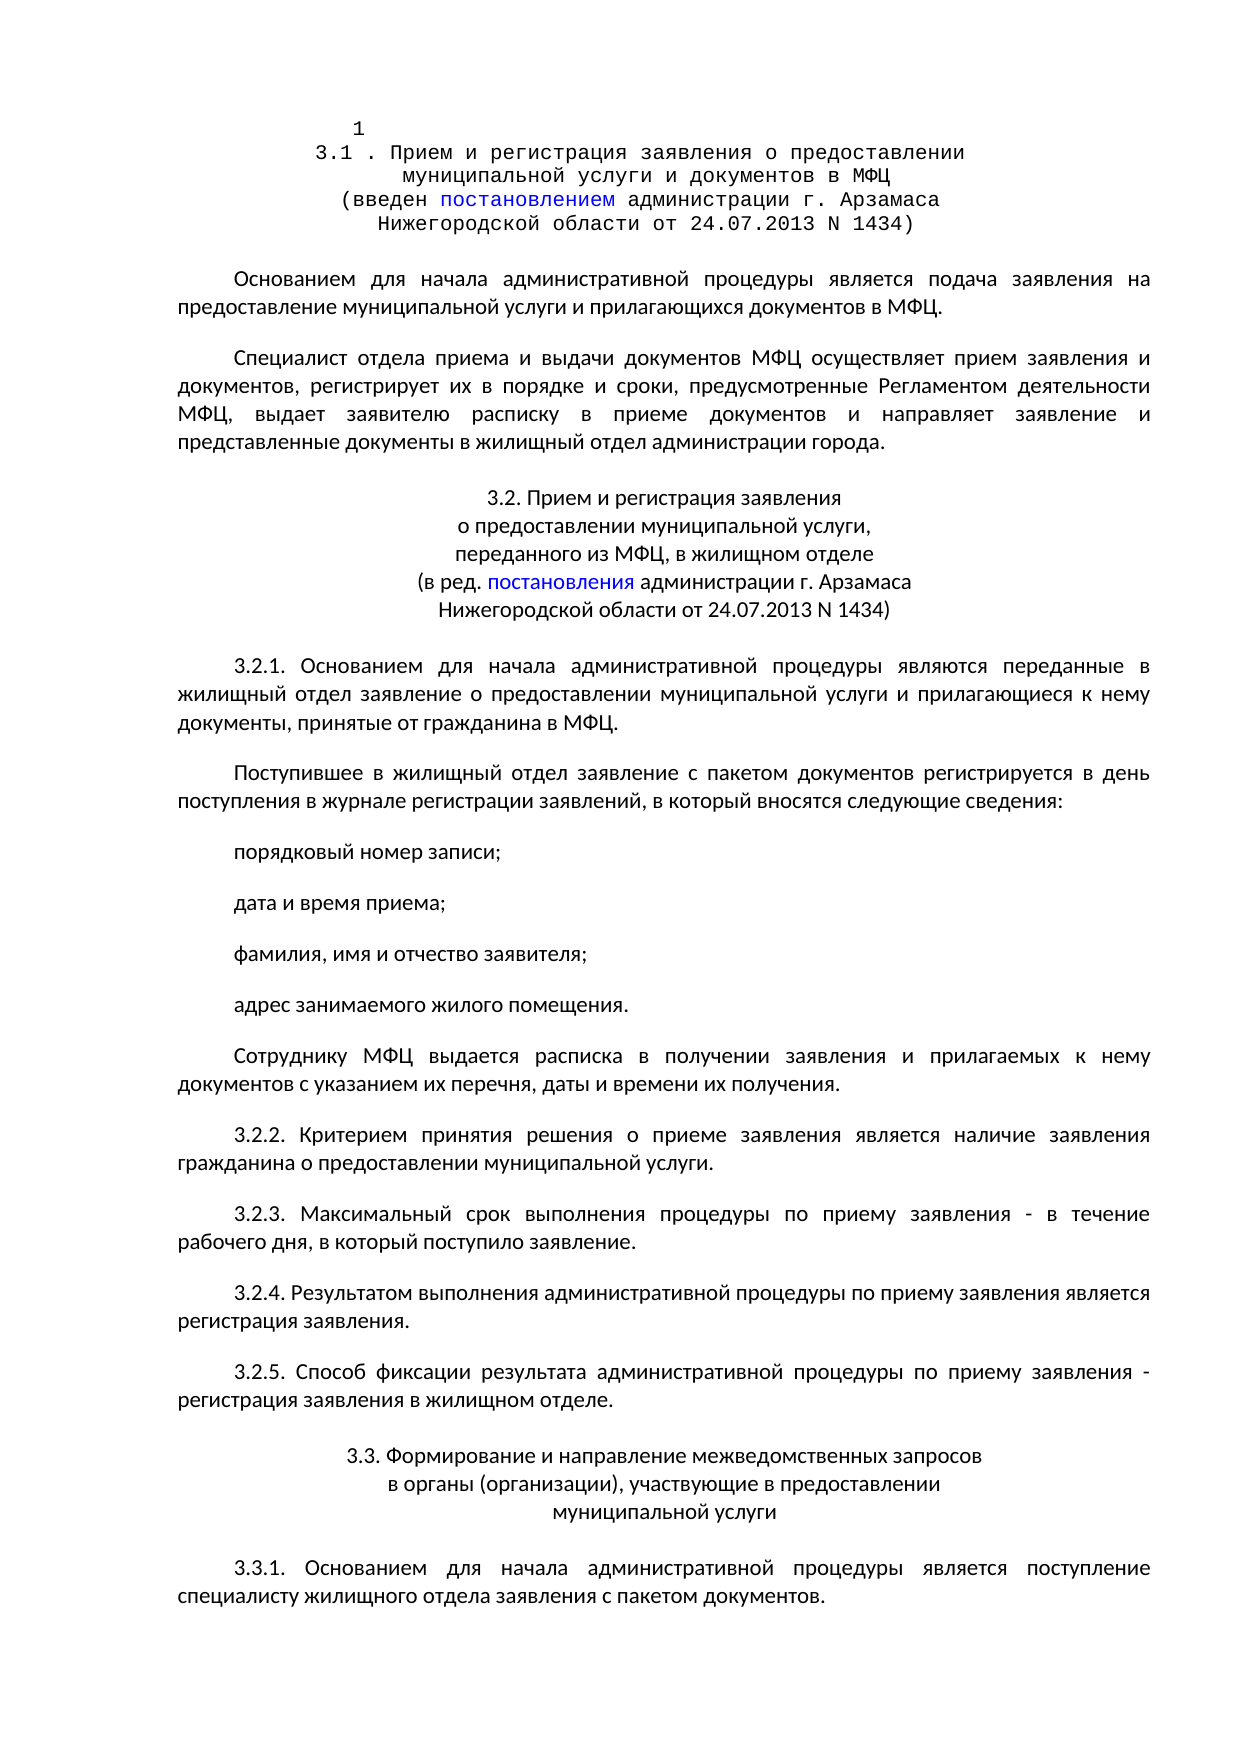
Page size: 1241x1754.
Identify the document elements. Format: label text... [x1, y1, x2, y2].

text 3.2.4. Результатом выполнения административной процедуры по приему заявления является регистрация заявления. [177, 1278, 1152, 1334]
text 1 [177, 118, 1152, 142]
text 3.2.1. Основанием для начала административной процедуры являются переданные в жилищный отдел заявление о предоставлении муниципальной услуги и прилагающиеся к нему документы, принятые от гражданина в МФЦ. [177, 652, 1152, 736]
text 3.2.2. Критерием принятия решения о приеме заявления является наличие заявления гражданина о предоставлении муниципальной услуги. [177, 1120, 1152, 1176]
text муниципальной услуги и документов в МФЦ [177, 165, 1152, 189]
text 3.2.5. Способ фиксации результата административной процедуры по приему заявления - регистрация заявления в жилищном отделе. [177, 1357, 1152, 1413]
text 3.1 . Прием и регистрация заявления о предоставлении [177, 142, 1152, 165]
text в органы (организации), участвующие в предоставлении [177, 1469, 1152, 1497]
text дата и время приема; [177, 888, 1152, 916]
text муниципальной услуги [177, 1497, 1152, 1525]
text о предоставлении муниципальной услуги, [177, 511, 1152, 539]
text Сотруднику МФЦ выдается расписка в получении заявления и прилагаемых к нему документов с указанием их перечня, даты и времени их получения. [177, 1041, 1152, 1097]
text переданного из МФЦ, в жилищном отделе [177, 539, 1152, 567]
text порядковый номер записи; [177, 837, 1152, 866]
text Специалист отдела приема и выдачи документов МФЦ осуществляет прием заявления и документов, регистрирует их в порядке и сроки, предусмотренные Регламентом деятельности МФЦ, выдает заявителю расписку в приеме документов и направляет заявление и представленные документы в жилищный отдел администрации города. [177, 343, 1152, 455]
text 3.2. Прием и регистрация заявления [177, 483, 1152, 511]
text (введен постановлением администрации г. Арзамаса [177, 189, 1152, 213]
text (в ред. постановления администрации г. Арзамаса [177, 567, 1152, 596]
text Нижегородской области от 24.07.2013 N 1434) [177, 213, 1152, 236]
text адрес занимаемого жилого помещения. [177, 990, 1152, 1018]
text фамилия, имя и отчество заявителя; [177, 939, 1152, 967]
text 3.3. Формирование и направление межведомственных запросов [177, 1441, 1152, 1469]
text 3.3.1. Основанием для начала административной процедуры является поступление специалисту жилищного отдела заявления с пакетом документов. [177, 1553, 1152, 1609]
text 3.2.3. Максимальный срок выполнения процедуры по приему заявления - в течение рабочего дня, в который поступило заявление. [177, 1199, 1152, 1255]
text Нижегородской области от 24.07.2013 N 1434) [177, 596, 1152, 623]
text Основанием для начала административной процедуры является подача заявления на предоставление муниципальной услуги и прилагающихся документов в МФЦ. [177, 264, 1152, 320]
text Поступившее в жилищный отдел заявление с пакетом документов регистрируется в день поступления в журнале регистрации заявлений, в который вносятся следующие сведения: [177, 758, 1152, 814]
